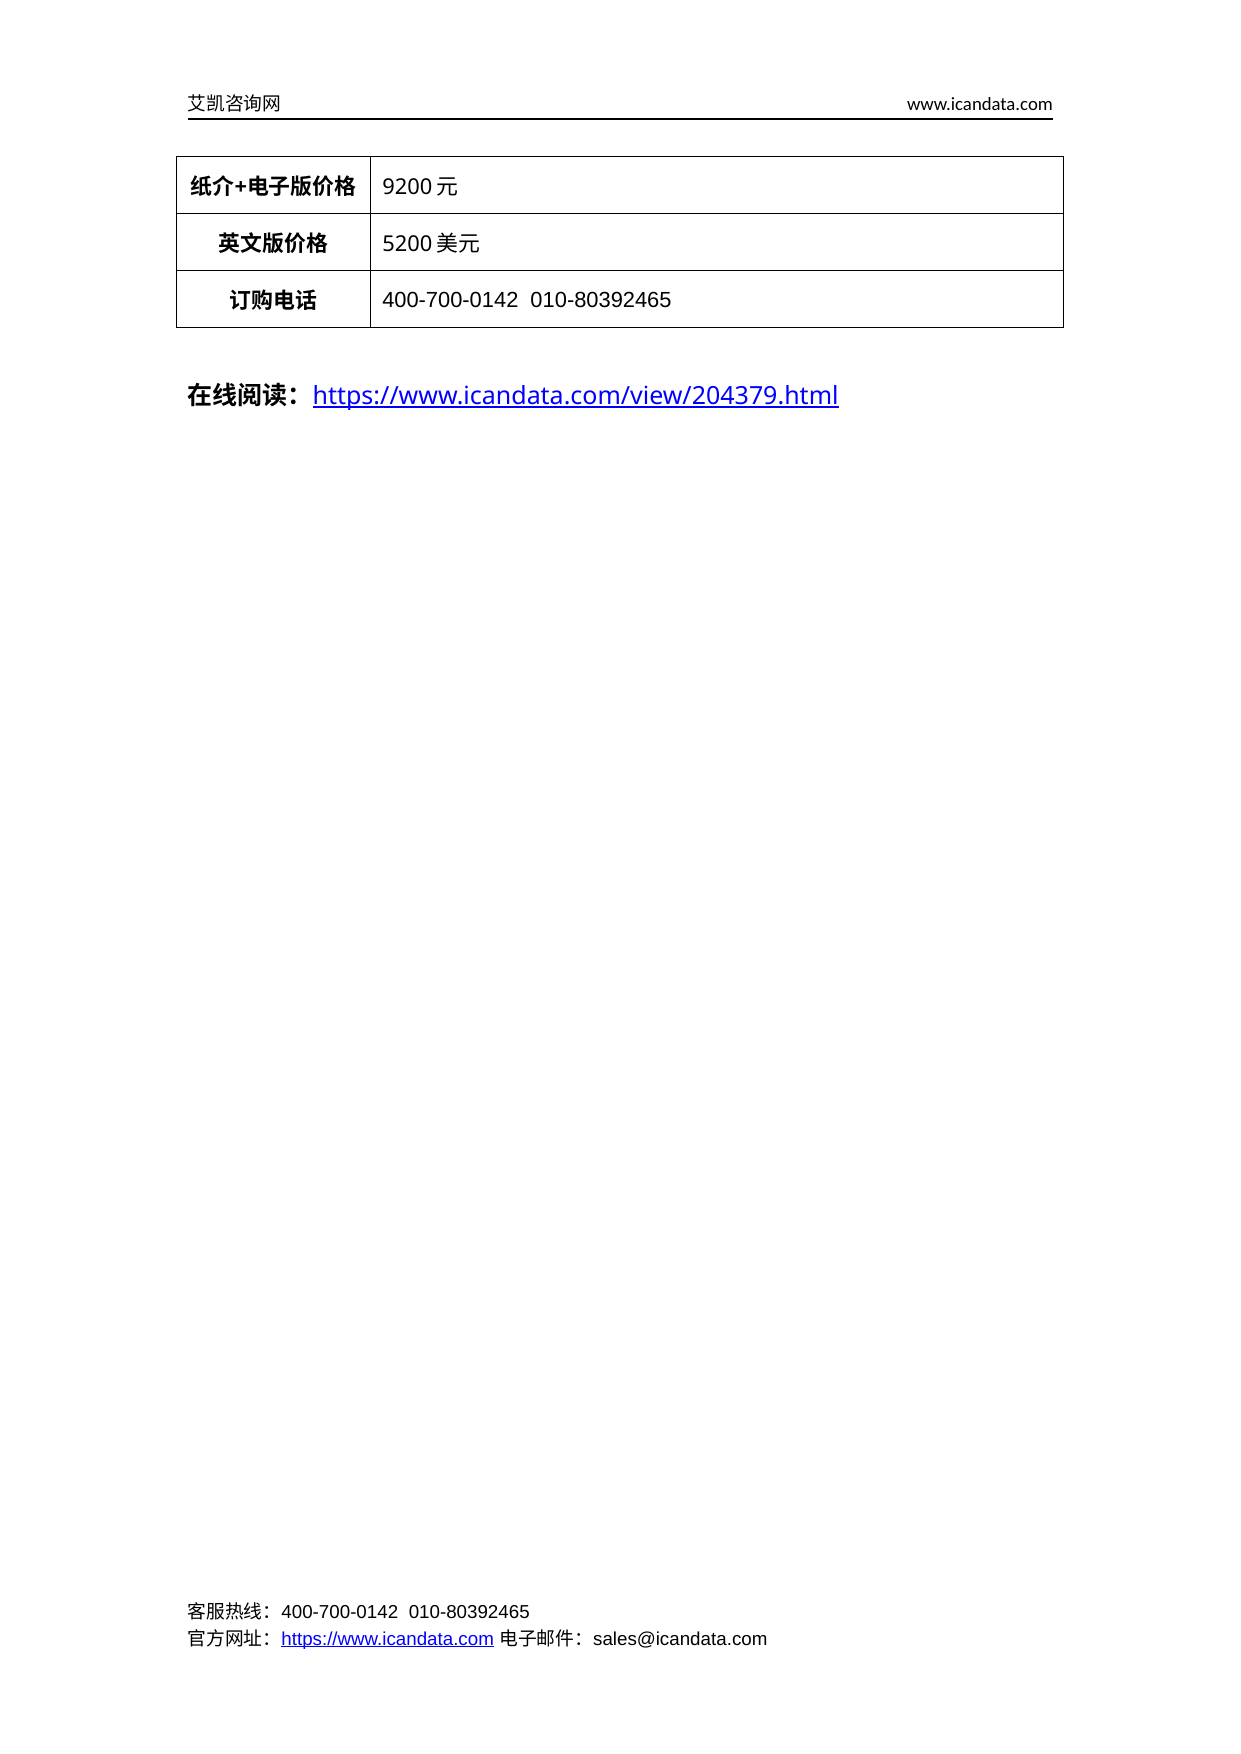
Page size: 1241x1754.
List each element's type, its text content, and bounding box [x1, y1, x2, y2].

table_cell 9200元 [371, 157, 1063, 213]
table_cell 订购电话 [177, 271, 370, 327]
table_cell 5200美元 [371, 214, 1063, 270]
table_cell 400-700-0142 010-80392465 [371, 271, 1063, 327]
table_cell 英文版价格 [177, 214, 370, 270]
table_cell 纸介+电子版价格 [177, 157, 370, 213]
text 在线阅读：https://www.icandata.com/view/204379.html [187, 361, 1053, 426]
